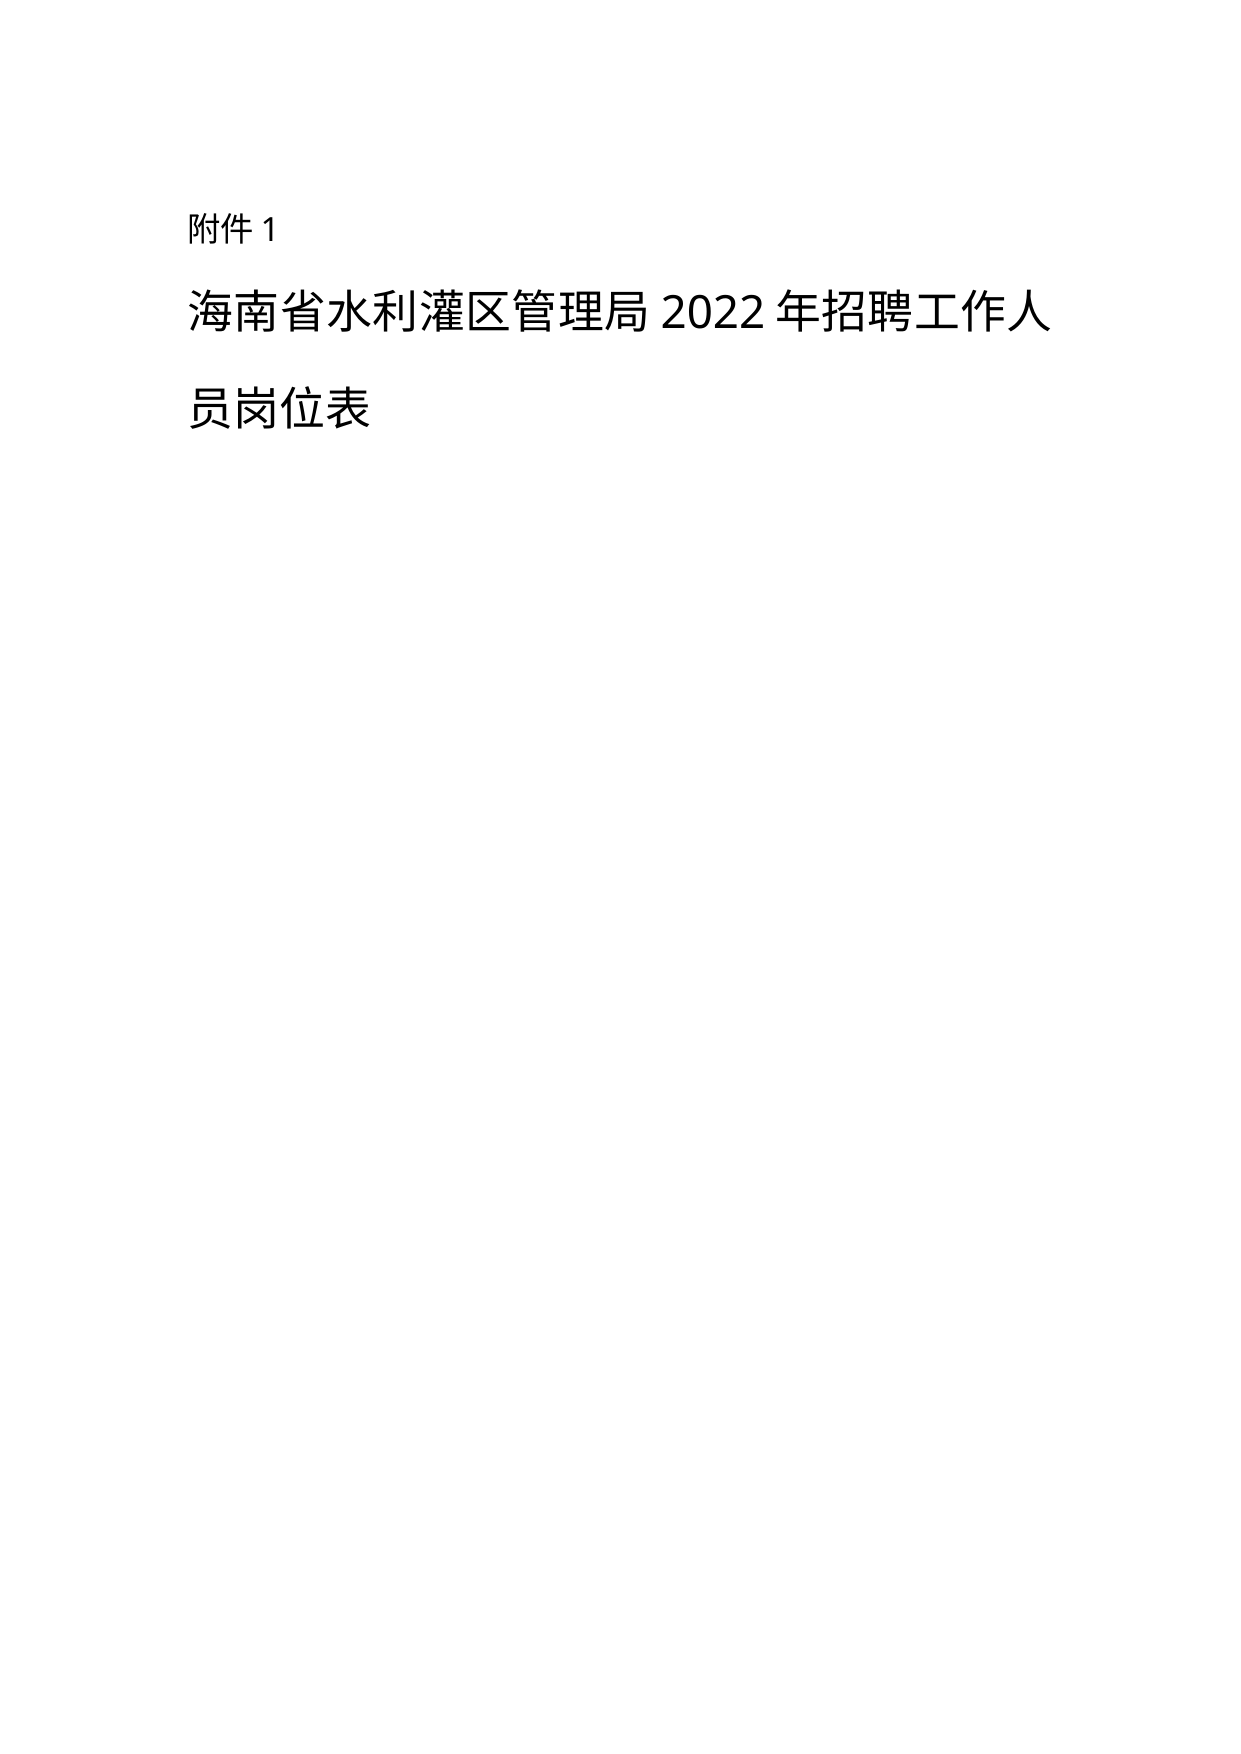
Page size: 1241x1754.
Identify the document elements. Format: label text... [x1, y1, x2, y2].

text 海南省水利灌区管理局2022年招聘工作人员岗位表 [187, 259, 1053, 454]
text 附件1 [187, 194, 1053, 259]
